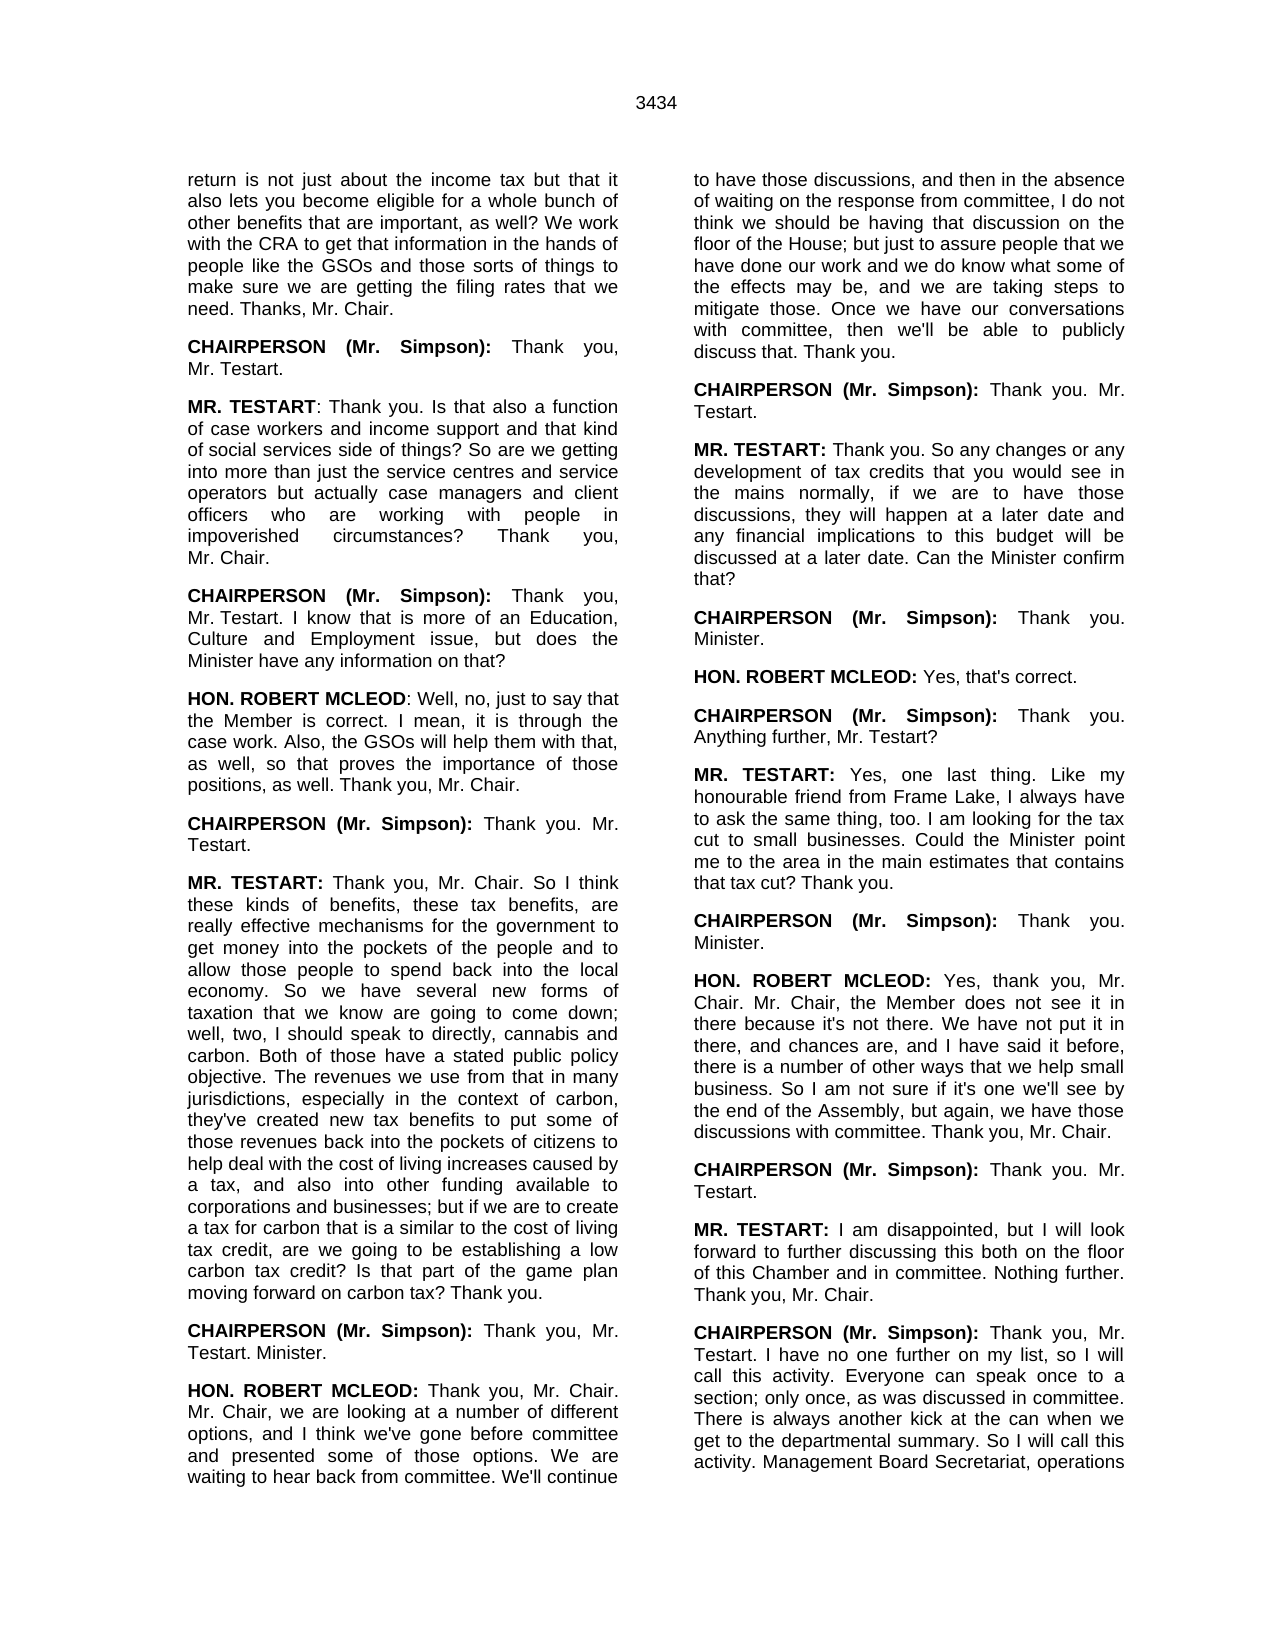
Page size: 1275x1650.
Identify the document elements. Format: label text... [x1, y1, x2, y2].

text MR. TESTART: Yes, one last thing. Like my honourable friend from Frame Lake, I always have to ask the same thing, too. I am looking for the tax cut to small businesses. Could the Minister point me to the area in the main estimates that contains that tax cut? Thank you. [694, 764, 1125, 894]
text MR. TESTART: Thank you. Is that also a function of case workers and income support and that kind of social services side of things? So are we getting into more than just the service centres and service operators but actually case managers and client officers who are working with people in impoverished circumstances? Thank you, Mr. Chair. [187, 396, 619, 568]
text CHAIRPERSON (Mr. Simpson): Thank you. Minister. [694, 910, 1125, 953]
text HON. ROBERT MCLEOD: Thank you, Mr. Chair. Mr. Chair, we are looking at a number of different options, and I think we've gone before committee and presented some of those options. We are waiting to hear back from committee. We'll continue to have those discussions, and then in the absence of waiting on the response from committee, I do not think we should be having that discussion on the floor of the House; but just to assure people that we have done our work and we do know what some of the effects may be, and we are taking steps to mitigate those. Once we have our conversations with committee, then we'll be able to publicly discuss that. Thank you. [694, 168, 1125, 362]
text MR. TESTART: Thank you, Mr. Chair. So I think these kinds of benefits, these tax benefits, are really effective mechanisms for the government to get money into the pockets of the people and to allow those people to spend back into the local economy. So we have several new forms of taxation that we know are going to come down; well, two, I should speak to directly, cannabis and carbon. Both of those have a stated public policy objective. The revenues we use from that in many jurisdictions, especially in the context of carbon, they've created new tax benefits to put some of those revenues back into the pockets of citizens to help deal with the cost of living increases caused by a tax, and also into other funding available to corporations and businesses; but if we are to create a tax for carbon that is a similar to the cost of living tax credit, are we going to be establishing a low carbon tax credit? Is that part of the game plan moving forward on carbon tax? Thank you. [187, 872, 619, 1303]
text CHAIRPERSON (Mr. Simpson): Thank you. Mr. Testart. [694, 379, 1125, 422]
text HON. ROBERT MCLEOD: Thank you, Mr. Chair. Mr. Chair, we are looking at a number of different options, and I think we've gone before committee and presented some of those options. We are waiting to hear back from committee. We'll continue to have those discussions, and then in the absence of waiting on the response from committee, I do not think we should be having that discussion on the floor of the House; but just to assure people that we have done our work and we do know what some of the effects may be, and we are taking steps to mitigate those. Once we have our conversations with committee, then we'll be able to publicly discuss that. Thank you. [187, 1380, 619, 1488]
text CHAIRPERSON (Mr. Simpson): Thank you, Mr. Testart. Minister. [187, 1320, 619, 1363]
text CHAIRPERSON (Mr. Simpson): Thank you, Mr. Testart. [187, 336, 619, 379]
text MR. TESTART: I am disappointed, but I will look forward to further discussing this both on the floor of this Chamber and in committee. Nothing further. Thank you, Mr. Chair. [694, 1219, 1125, 1305]
text CHAIRPERSON (Mr. Simpson): Thank you. Mr. Testart. [187, 812, 619, 855]
text CHAIRPERSON (Mr. Simpson): Thank you. Anything further, Mr. Testart? [694, 704, 1125, 748]
text MR. TESTART: Thank you. So any changes or any development of tax credits that you would see in the mains normally, if we are to have those discussions, they will happen at a later date and any financial implications to this budget will be discussed at a later date. Can the Minister confirm that? [694, 439, 1125, 590]
text HON. ROBERT MCLEOD: Yes, that's correct. [694, 666, 1125, 688]
text CHAIRPERSON (Mr. Simpson): Thank you. Mr. Testart. [694, 1159, 1125, 1202]
text CHAIRPERSON (Mr. Simpson): Thank you. Minister. [694, 606, 1125, 649]
text HON. ROBERT MCLEOD: Yes, thank you, Mr. Chair. Mr. Chair, the Member does not see it in there because it's not there. We have not put it in there, and chances are, and I have said it before, there is a number of other ways that we help small business. So I am not sure if it's one we'll see by the end of the Assembly, but again, we have those discussions with committee. Thank you, Mr. Chair. [694, 970, 1125, 1143]
text HON. ROBERT MCLEOD: Well, no, just to say that the Member is correct. I mean, it is through the case work. Also, the GSOs will help them with that, as well, so that proves the importance of those positions, as well. Thank you, Mr. Chair. [187, 688, 619, 796]
text CHAIRPERSON (Mr. Simpson): Thank you, Mr. Testart. I know that is more of an Education, Culture and Employment issue, but does the Minister have any information on that? [187, 585, 619, 671]
